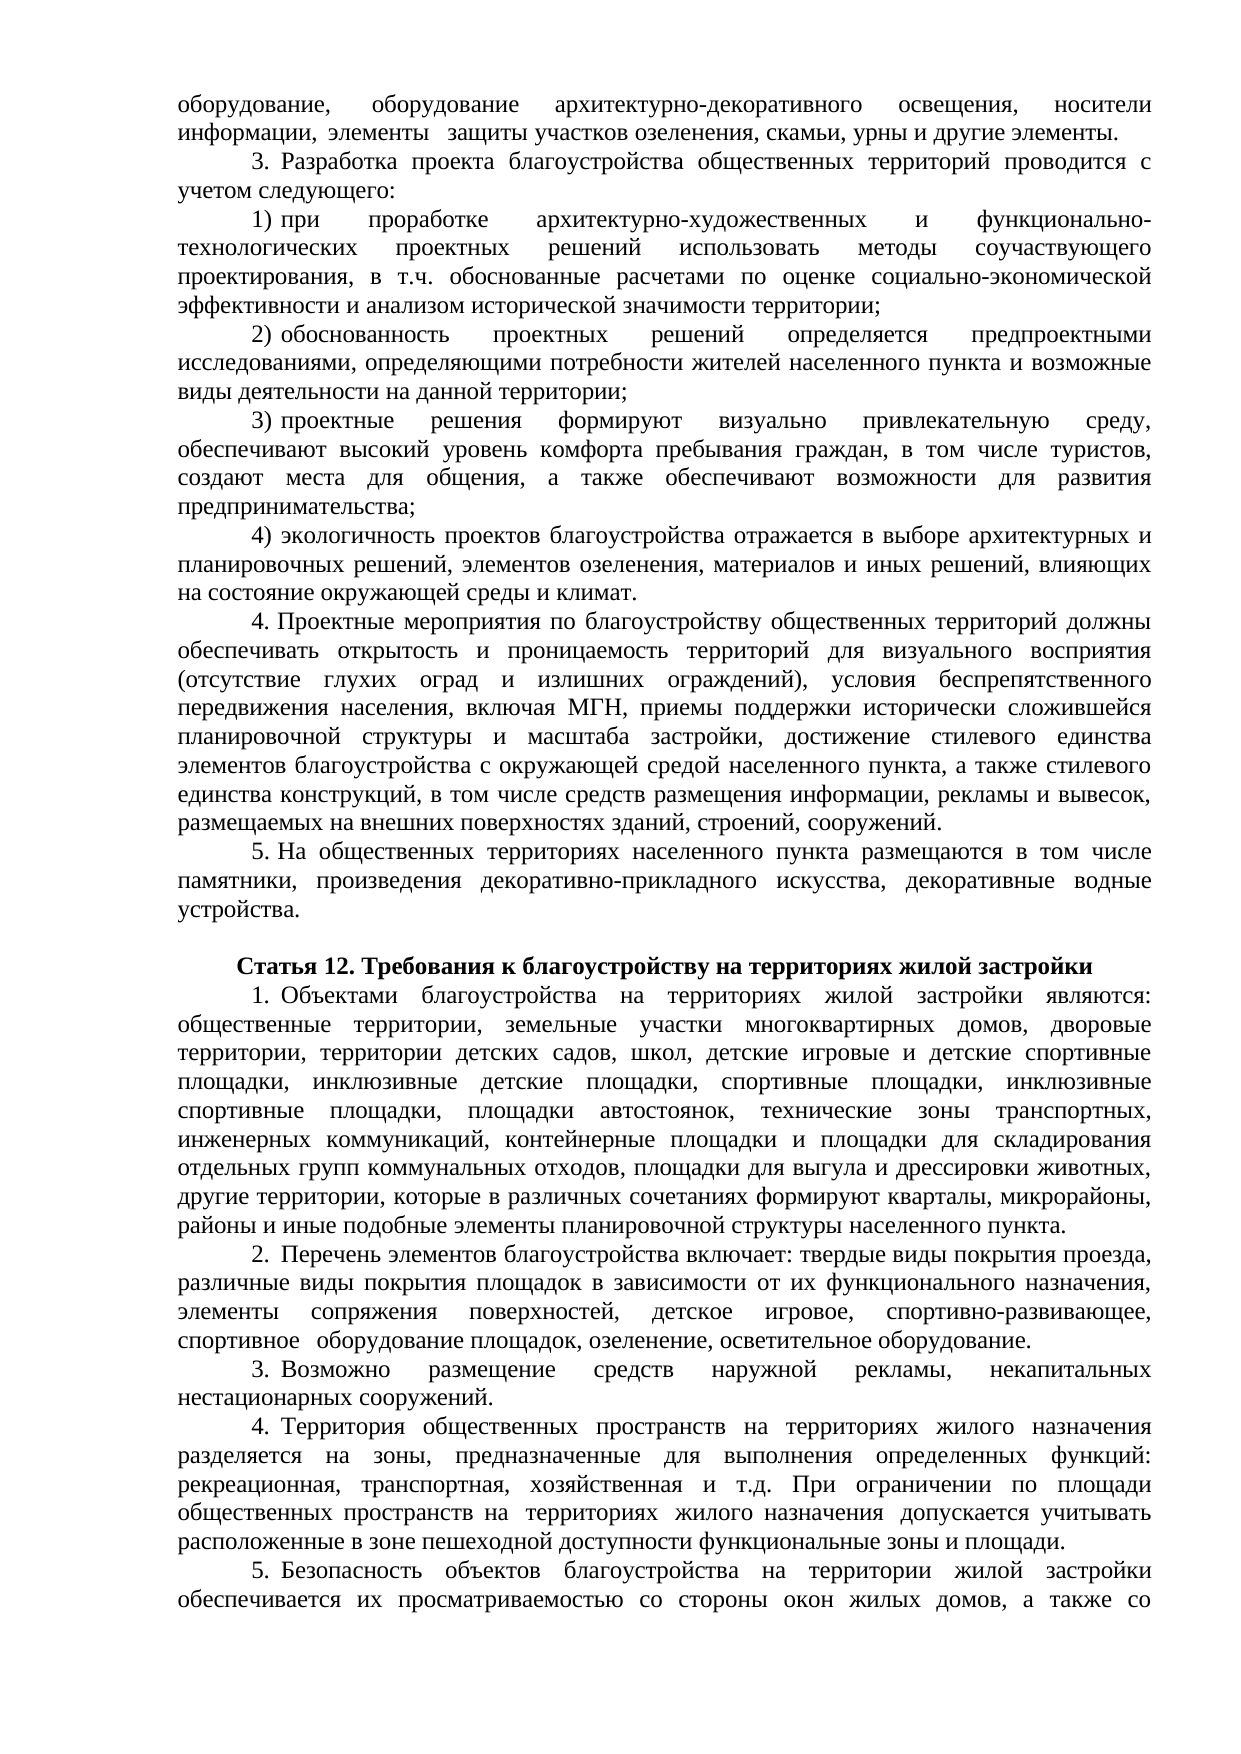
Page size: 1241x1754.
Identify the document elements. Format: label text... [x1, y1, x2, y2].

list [177, 89, 1152, 146]
text 5. На общественных территориях населенного пункта размещаются в том числе памятники, произведения декоративно-прикладного искусства, декоративные водные устройства. [177, 836, 1152, 922]
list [177, 1555, 1152, 1612]
list Разработка проекта благоустройства общественных территорий проводится с учетом следующего: [177, 146, 1152, 204]
list экологичность проектов благоустройства отражается в выборе архитектурных и планировочных решений, элементов озеленения, материалов и иных решений, влияющих на состояние окружающей среды и климат. [177, 520, 1152, 606]
list при проработке архитектурно-художественных и функционально- технологических проектных решений использовать методы соучаствующего проектирования, в т.ч. обоснованные расчетами по оценке социально-экономической эффективности и анализом исторической значимости территории; [177, 204, 1152, 319]
list Перечень элементов благоустройства включает: твердые виды покрытия проезда, различные виды покрытия площадок в зависимости от их функционального назначения, элементы сопряжения поверхностей, детское игровое, спортивно-развивающее, спортивное оборудование площадок, озеленение, осветительное оборудование. [177, 1239, 1152, 1354]
list Возможно размещение средств наружной рекламы, некапитальных нестационарных сооружений. [177, 1354, 1152, 1411]
subtitle Статья 12. Требования к благоустройству на территориях жилой застройки [177, 951, 1152, 980]
list проектные решения формируют визуально привлекательную среду, обеспечивают высокий уровень комфорта пребывания граждан, в том числе туристов, создают места для общения, а также обеспечивают возможности для развития предпринимательства; [177, 405, 1152, 520]
text 4. Проектные мероприятия по благоустройству общественных территорий должны обеспечивать открытость и проницаемость территорий для визуального восприятия (отсутствие глухих оград и излишних ограждений), условия беспрепятственного передвижения населения, включая МГН, приемы поддержки исторически сложившейся планировочной структуры и масштаба застройки, достижение стилевого единства элементов благоустройства с окружающей средой населенного пункта, а также стилевого единства конструкций, в том числе средств размещения информации, рекламы и вывесок, размещаемых на внешних поверхностях зданий, строений, сооружений. [177, 606, 1152, 836]
list Территория общественных пространств на территориях жилого назначения разделяется на зоны, предназначенные для выполнения определенных функций: рекреационная, транспортная, хозяйственная и т.д. При ограничении по площади общественных пространств на территориях жилого назначения допускается учитывать расположенные в зоне пешеходной доступности функциональные зоны и площади. [177, 1411, 1152, 1555]
list обоснованность проектных решений определяется предпроектными исследованиями, определяющими потребности жителей населенного пункта и возможные виды деятельности на данной территории; [177, 319, 1152, 405]
list Объектами благоустройства на территориях жилой застройки являются: общественные территории, земельные участки многоквартирных домов, дворовые территории, территории детских садов, школ, детские игровые и детские спортивные площадки, инклюзивные детские площадки, спортивные площадки, инклюзивные спортивные площадки, площадки автостоянок, технические зоны транспортных, инженерных коммуникаций, контейнерные площадки и площадки для складирования отдельных групп коммунальных отходов, площадки для выгула и дрессировки животных, другие территории, которые в различных сочетаниях формируют кварталы, микрорайоны, районы и иные подобные элементы планировочной структуры населенного пункта. [177, 980, 1152, 1239]
